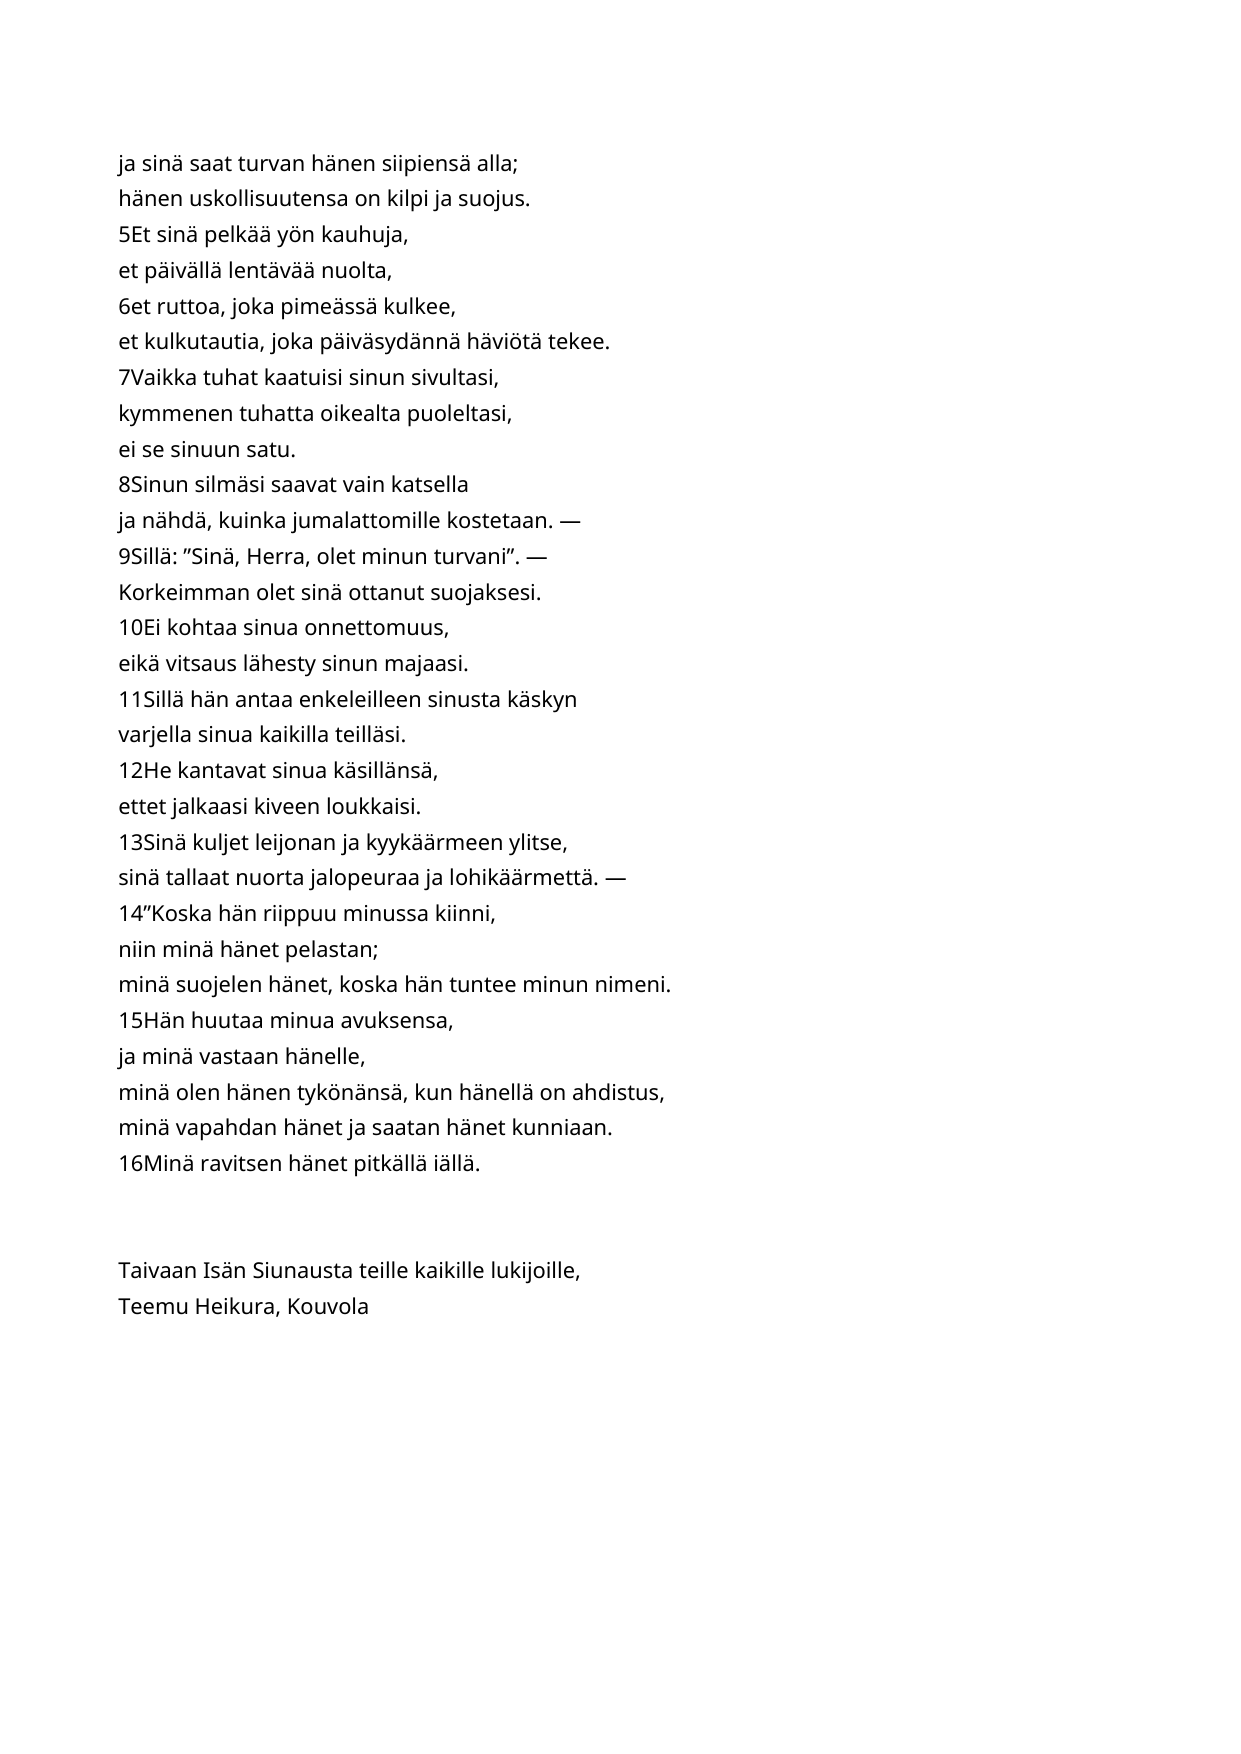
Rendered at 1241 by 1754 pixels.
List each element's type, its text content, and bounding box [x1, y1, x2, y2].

text et päivällä lentävää nuolta, [118, 255, 1122, 285]
text hänen uskollisuutensa on kilpi ja suojus. [118, 183, 1122, 213]
text minä olen hänen tykönänsä, kun hänellä on ahdistus, [118, 1077, 1122, 1106]
text sinä tallaat nuorta jalopeuraa ja lohikäärmettä. — [118, 862, 1122, 892]
text Korkeimman olet sinä ottanut suojaksesi. [118, 576, 1122, 606]
text 6et ruttoa, joka pimeässä kulkee, [118, 291, 1122, 320]
text 11Sillä hän antaa enkeleilleen sinusta käskyn [118, 684, 1122, 713]
text 16Minä ravitsen hänet pitkällä iällä. [118, 1148, 1122, 1178]
text Taivaan Isän Siunausta teille kaikille lukijoille, [118, 1255, 1122, 1285]
text niin minä hänet pelastan; [118, 934, 1122, 963]
text minä vapahdan hänet ja saatan hänet kunniaan. [118, 1112, 1122, 1142]
text 12He kantavat sinua käsillänsä, [118, 755, 1122, 785]
text et kulkutautia, joka päiväsydännä häviötä tekee. [118, 326, 1122, 356]
text ettet jalkaasi kiveen loukkaisi. [118, 791, 1122, 821]
text ei se sinuun satu. [118, 433, 1122, 463]
text 9Sillä: ”Sinä, Herra, olet minun turvani”. — [118, 541, 1122, 571]
text Teemu Heikura, Kouvola [118, 1291, 1122, 1321]
text eikä vitsaus lähesty sinun majaasi. [118, 648, 1122, 678]
text minä suojelen hänet, koska hän tuntee minun nimeni. [118, 969, 1122, 999]
text 14”Koska hän riippuu minussa kiinni, [118, 898, 1122, 928]
text kymmenen tuhatta oikealta puoleltasi, [118, 398, 1122, 428]
text ja minä vastaan hänelle, [118, 1041, 1122, 1071]
text 8Sinun silmäsi saavat vain katsella [118, 469, 1122, 499]
text 10Ei kohtaa sinua onnettomuus, [118, 612, 1122, 642]
text 5Et sinä pelkää yön kauhuja, [118, 219, 1122, 249]
text 13Sinä kuljet leijonan ja kyykäärmeen ylitse, [118, 827, 1122, 856]
text 7Vaikka tuhat kaatuisi sinun sivultasi, [118, 362, 1122, 392]
text varjella sinua kaikilla teilläsi. [118, 719, 1122, 749]
text ja nähdä, kuinka jumalattomille kostetaan. — [118, 505, 1122, 535]
text 15Hän huutaa minua avuksensa, [118, 1005, 1122, 1035]
text ja sinä saat turvan hänen siipiensä alla; [118, 148, 1122, 177]
